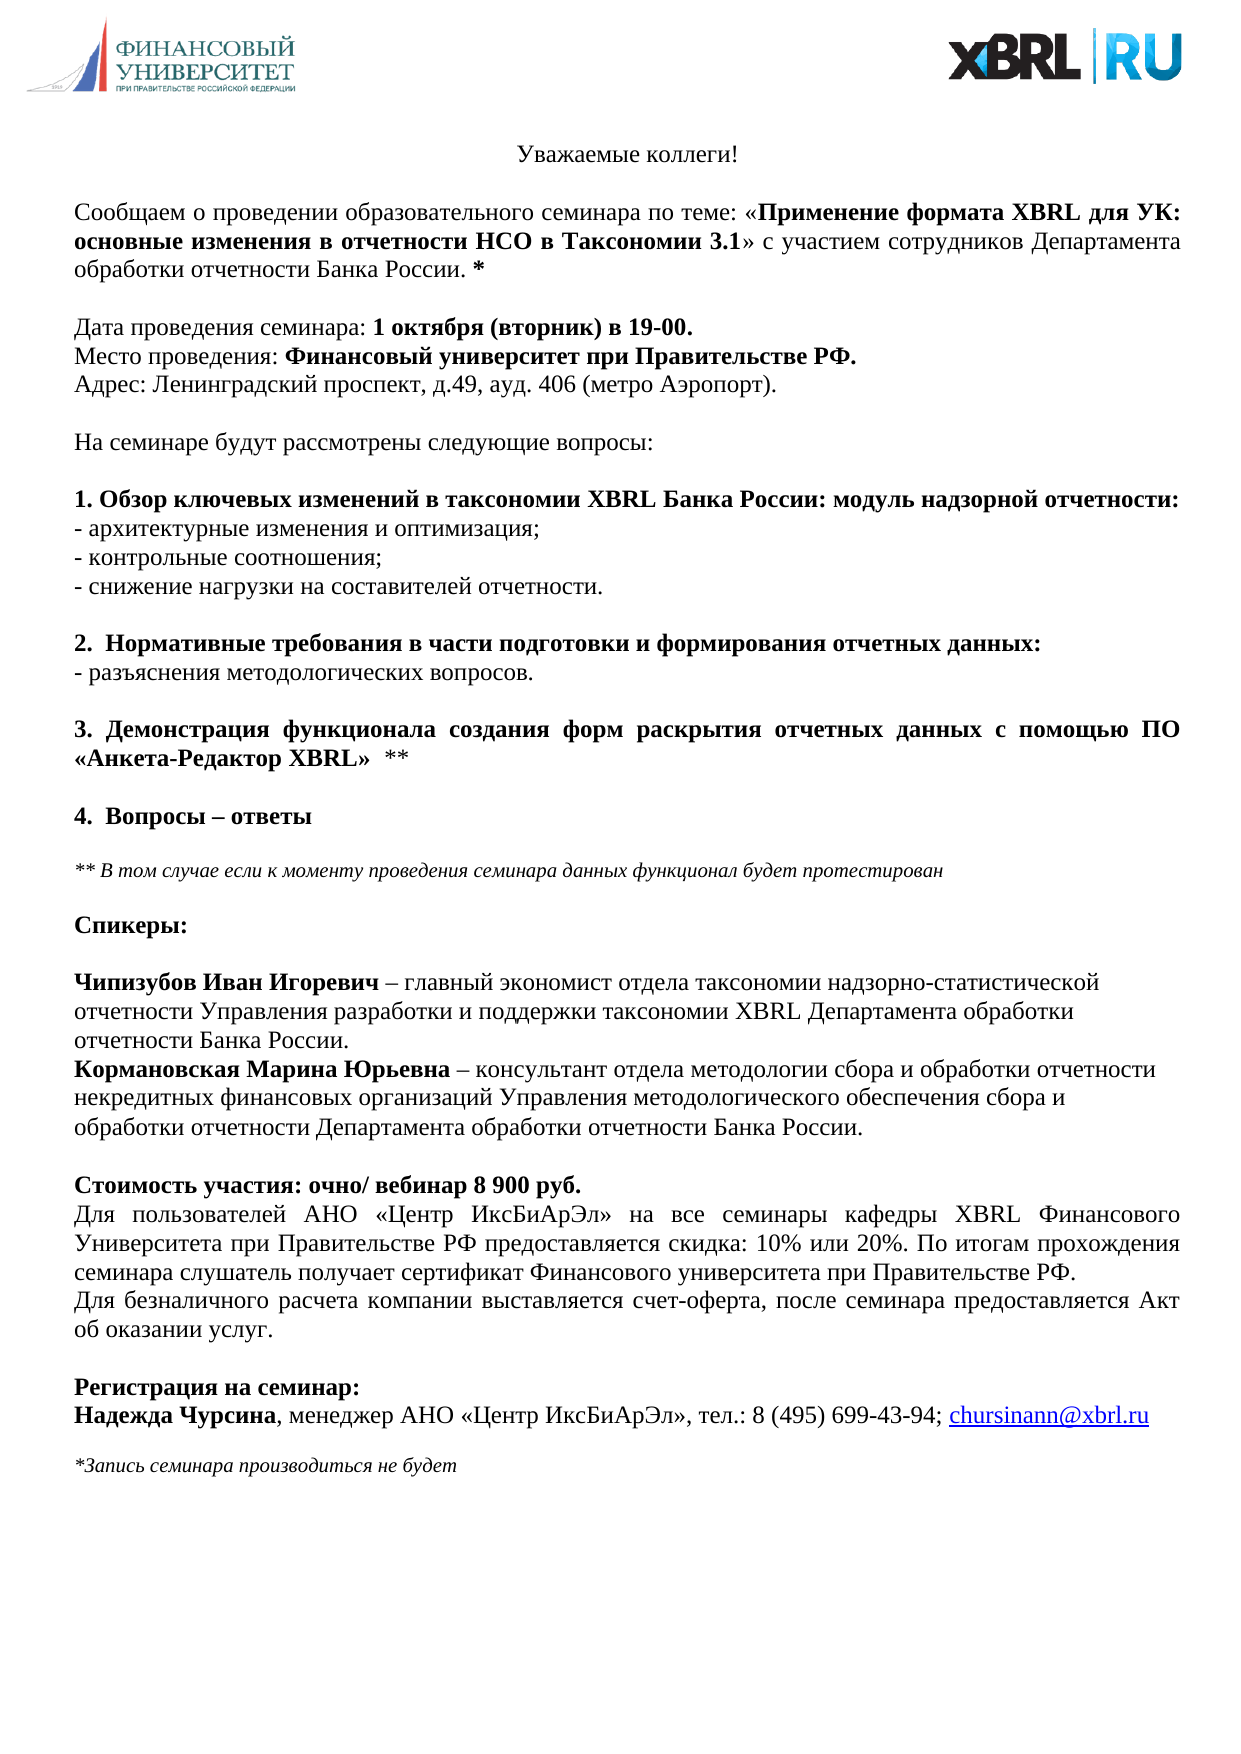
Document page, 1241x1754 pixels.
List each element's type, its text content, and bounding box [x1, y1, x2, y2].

text 3. Демонстрация функционала создания форм раскрытия отчетных данных с помощью ПО «Анкета-Редактор XBRL» ** [74, 714, 1181, 772]
text Кормановская Марина Юрьевна – консультант отдела методологии сбора и обработки отчетности некредитных финансовых организаций Управления методологического обеспечения сбора и обработки отчетности Департамента обработки отчетности Банка России. [74, 1054, 1181, 1142]
text ** В том случае если к моменту проведения семинара данных функционал будет протестирован [74, 858, 1181, 882]
text Спикеры: [74, 910, 1181, 939]
text Стоимость участия: очно/ вебинар 8 900 руб. [74, 1170, 1181, 1199]
text Адрес: Ленинградский проспект, д.49, ауд. 406 (метро Аэропорт). [74, 369, 1181, 398]
text 1. Обзор ключевых изменений в таксономии XBRL Банка России: модуль надзорной отчетности: [74, 484, 1181, 513]
text Чипизубов Иван Игоревич – главный экономист отдела таксономии надзорно-статистической отчетности Управления разработки и поддержки таксономии XBRL Департамента обработки отчетности Банка России. [74, 967, 1181, 1054]
text 2. Нормативные требования в части подготовки и формирования отчетных данных: [74, 628, 1181, 657]
picture [26, 13, 297, 113]
text 4. Вопросы – ответы [74, 801, 1181, 829]
text Дата проведения семинара: 1 октября (вторник) в 19-00. [74, 312, 1181, 341]
text Сообщаем о проведении образовательного семинара по теме: «Применение формата XBRL для УК: основные изменения в отчетности НСО в Таксономии 3.1» с участием сотрудников Департамента обработки отчетности Банка России. * [74, 197, 1181, 283]
text - контрольные соотношения; [74, 542, 1181, 571]
text На семинаре будут рассмотрены следующие вопросы: [74, 398, 1181, 456]
text Для пользователей АНО «Центр ИксБиАрЭл» на все семинары кафедры XBRL Финансового Университета при Правительстве РФ предоставляется скидка: 10% или 20%. По итогам прохождения семинара слушатель получает сертификат Финансового университета при Правительстве РФ. [74, 1199, 1181, 1285]
text - снижение нагрузки на составителей отчетности. [74, 571, 1181, 599]
picture [948, 28, 1182, 84]
text Для безналичного расчета компании выставляется счет-оферта, после семинара предоставляется Акт об оказании услуг. [74, 1285, 1181, 1343]
text Регистрация на семинар: [74, 1372, 1181, 1400]
text - разъяснения методологических вопросов. [74, 657, 1181, 686]
text - архитектурные изменения и оптимизация; [74, 513, 1181, 542]
text Уважаемые коллеги! [74, 139, 1181, 168]
text Надежда Чурсина, менеджер АНО «Центр ИксБиАрЭл», тел.: 8 (495) 699-43-94; chursinann@xbrl.ru [74, 1400, 1181, 1429]
text *Запись семинара производиться не будет [74, 1453, 1181, 1477]
text Место проведения: Финансовый университет при Правительстве РФ. [74, 341, 1181, 369]
